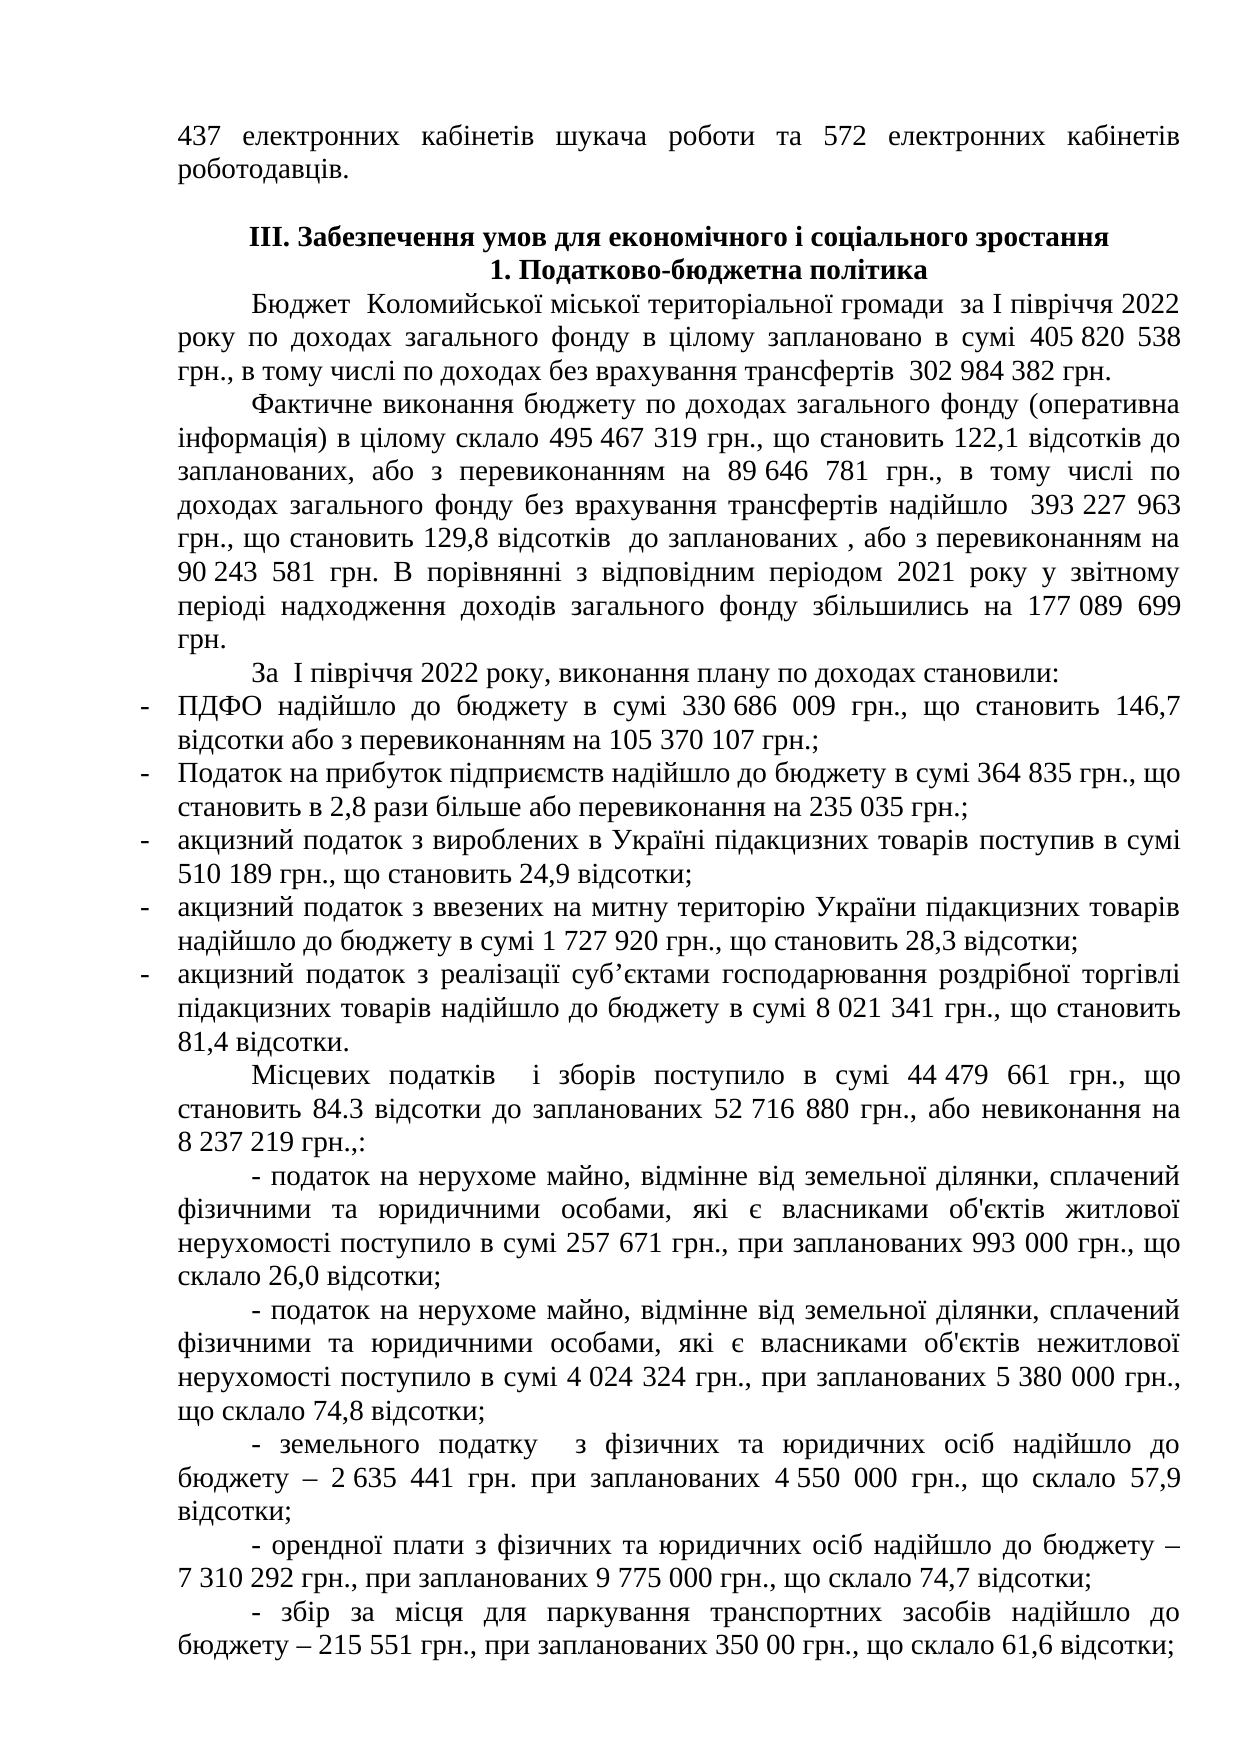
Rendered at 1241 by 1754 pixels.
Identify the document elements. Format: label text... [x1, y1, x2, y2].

list акцизний податок з реалізації суб’єктами господарювання роздрібної торгівлі підакцизних товарів надійшло до бюджету в сумі 8 021 341 грн., що становить 81,4 відсотки. [140, 957, 1181, 1057]
list акцизний податок з ввезених на митну територію України підакцизних товарів надійшло до бюджету в сумі 1 727 920 грн., що становить 28,3 відсотки; [140, 889, 1181, 957]
text - податок на нерухоме майно, відмінне від земельної ділянки, сплачений фізичними та юридичними особами, які є власниками об'єктів нежитлової нерухомості поступило в сумі 4 024 324 грн., при запланованих 5 380 000 грн., що склало 74,8 відсотки; [177, 1292, 1181, 1426]
list ПДФО надійшло до бюджету в сумі 330 686 009 грн., що становить 146,7 відсотки або з перевиконанням на 105 370 107 грн.; [140, 688, 1181, 755]
text - орендної плати з фізичних та юридичних осіб надійшло до бюджету – 7 310 292 грн., при запланованих 9 775 000 грн., що склало 74,7 відсотки; [177, 1527, 1181, 1594]
text За I півріччя 2022 року, виконання плану по доходах становили: [177, 655, 1181, 688]
text 1. Податково-бюджетна політика [177, 252, 1181, 286]
text - земельного податку з фізичних та юридичних осіб надійшло до бюджету – 2 635 441 грн. при запланованих 4 550 000 грн., що склало 57,9 відсотки; [177, 1426, 1181, 1527]
list Податок на прибуток підприємств надійшло до бюджету в сумі 364 835 грн., що становить в 2,8 рази більше або перевиконання на 235 035 грн.; [140, 755, 1181, 822]
text Місцевих податків і зборів поступило в сумі 44 479 661 грн., що становить 84.3 відсотки до запланованих 52 716 880 грн., або невиконання на 8 237 219 грн.,: [177, 1057, 1181, 1158]
text - податок на нерухоме майно, відмінне від земельної ділянки, сплачений фізичними та юридичними особами, які є власниками об'єктів житлової нерухомості поступило в сумі 257 671 грн., при запланованих 993 000 грн., що склало 26,0 відсотки; [177, 1158, 1181, 1292]
text Бюджет Коломийської міської територіальної громади за І півріччя 2022 року по доходах загального фонду в цілому заплановано в сумі 405 820 538 грн., в тому числі по доходах без врахування трансфертів 302 984 382 грн. [177, 286, 1181, 386]
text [177, 118, 1181, 185]
text Фактичне виконання бюджету по доходах загального фонду (оперативна інформація) в цілому склало 495 467 319 грн., що становить 122,1 відсотків до запланованих, або з перевиконанням на 89 646 781 грн., в тому числі по доходах загального фонду без врахування трансфертів надійшло 393 227 963 грн., що становить 129,8 відсотків до запланованих , або з перевиконанням на 90 243 581 грн. В порівнянні з відповідним періодом 2021 року у звітному періоді надходження доходів загального фонду збільшились на 177 089 699 грн. [177, 386, 1181, 655]
list акцизний податок з вироблених в Україні підакцизних товарів поступив в сумі 510 189 грн., що становить 24,9 відсотки; [140, 822, 1181, 889]
text ІІІ. Забезпечення умов для економічного і соціального зростання [177, 219, 1181, 252]
text - збір за місця для паркування транспортних засобів надійшло до бюджету – 215 551 грн., при запланованих 350 00 грн., що склало 61,6 відсотки; [177, 1594, 1181, 1661]
